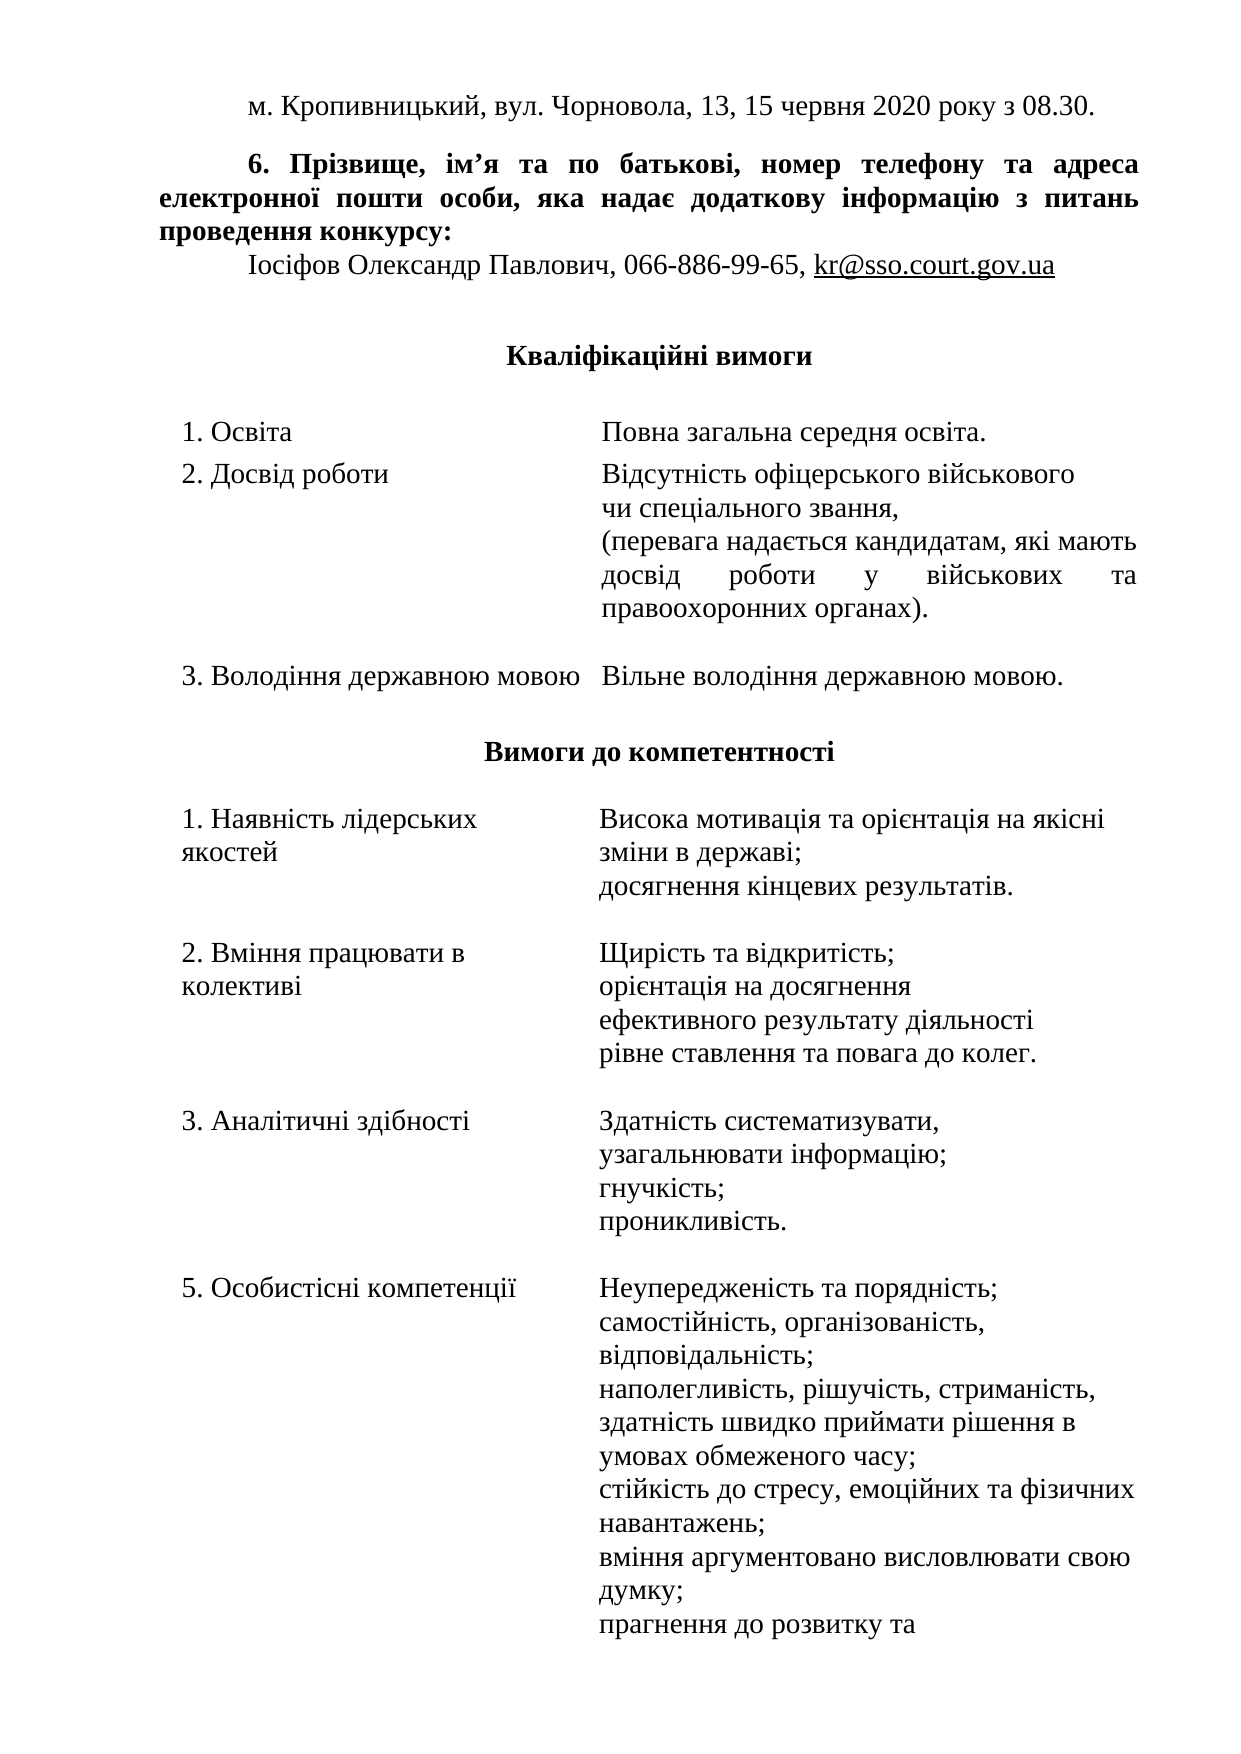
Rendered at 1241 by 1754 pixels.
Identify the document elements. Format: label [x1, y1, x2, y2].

table_header [148, 89, 1152, 1639]
